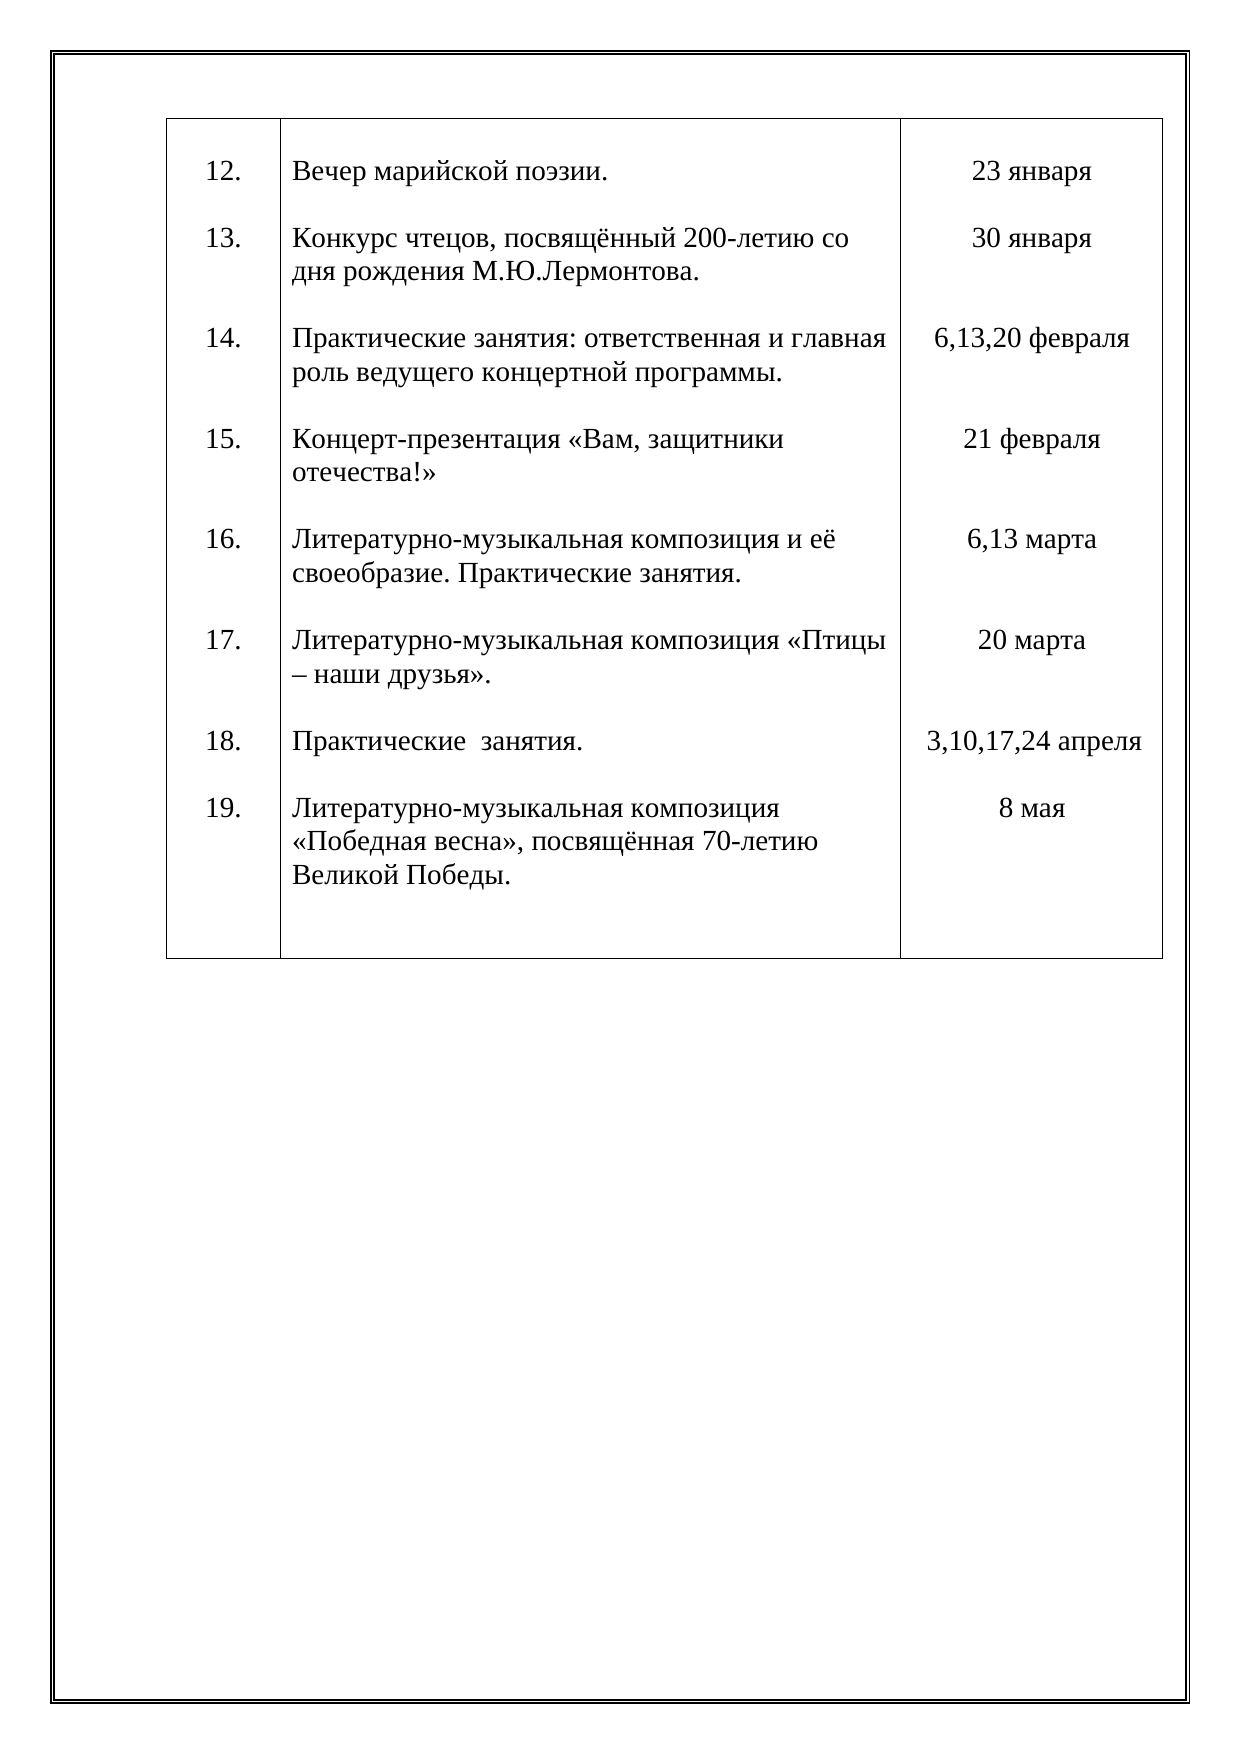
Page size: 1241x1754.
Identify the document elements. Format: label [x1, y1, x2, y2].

table_cell [901, 119, 1162, 958]
table_cell [281, 119, 900, 958]
table_cell [167, 119, 280, 958]
